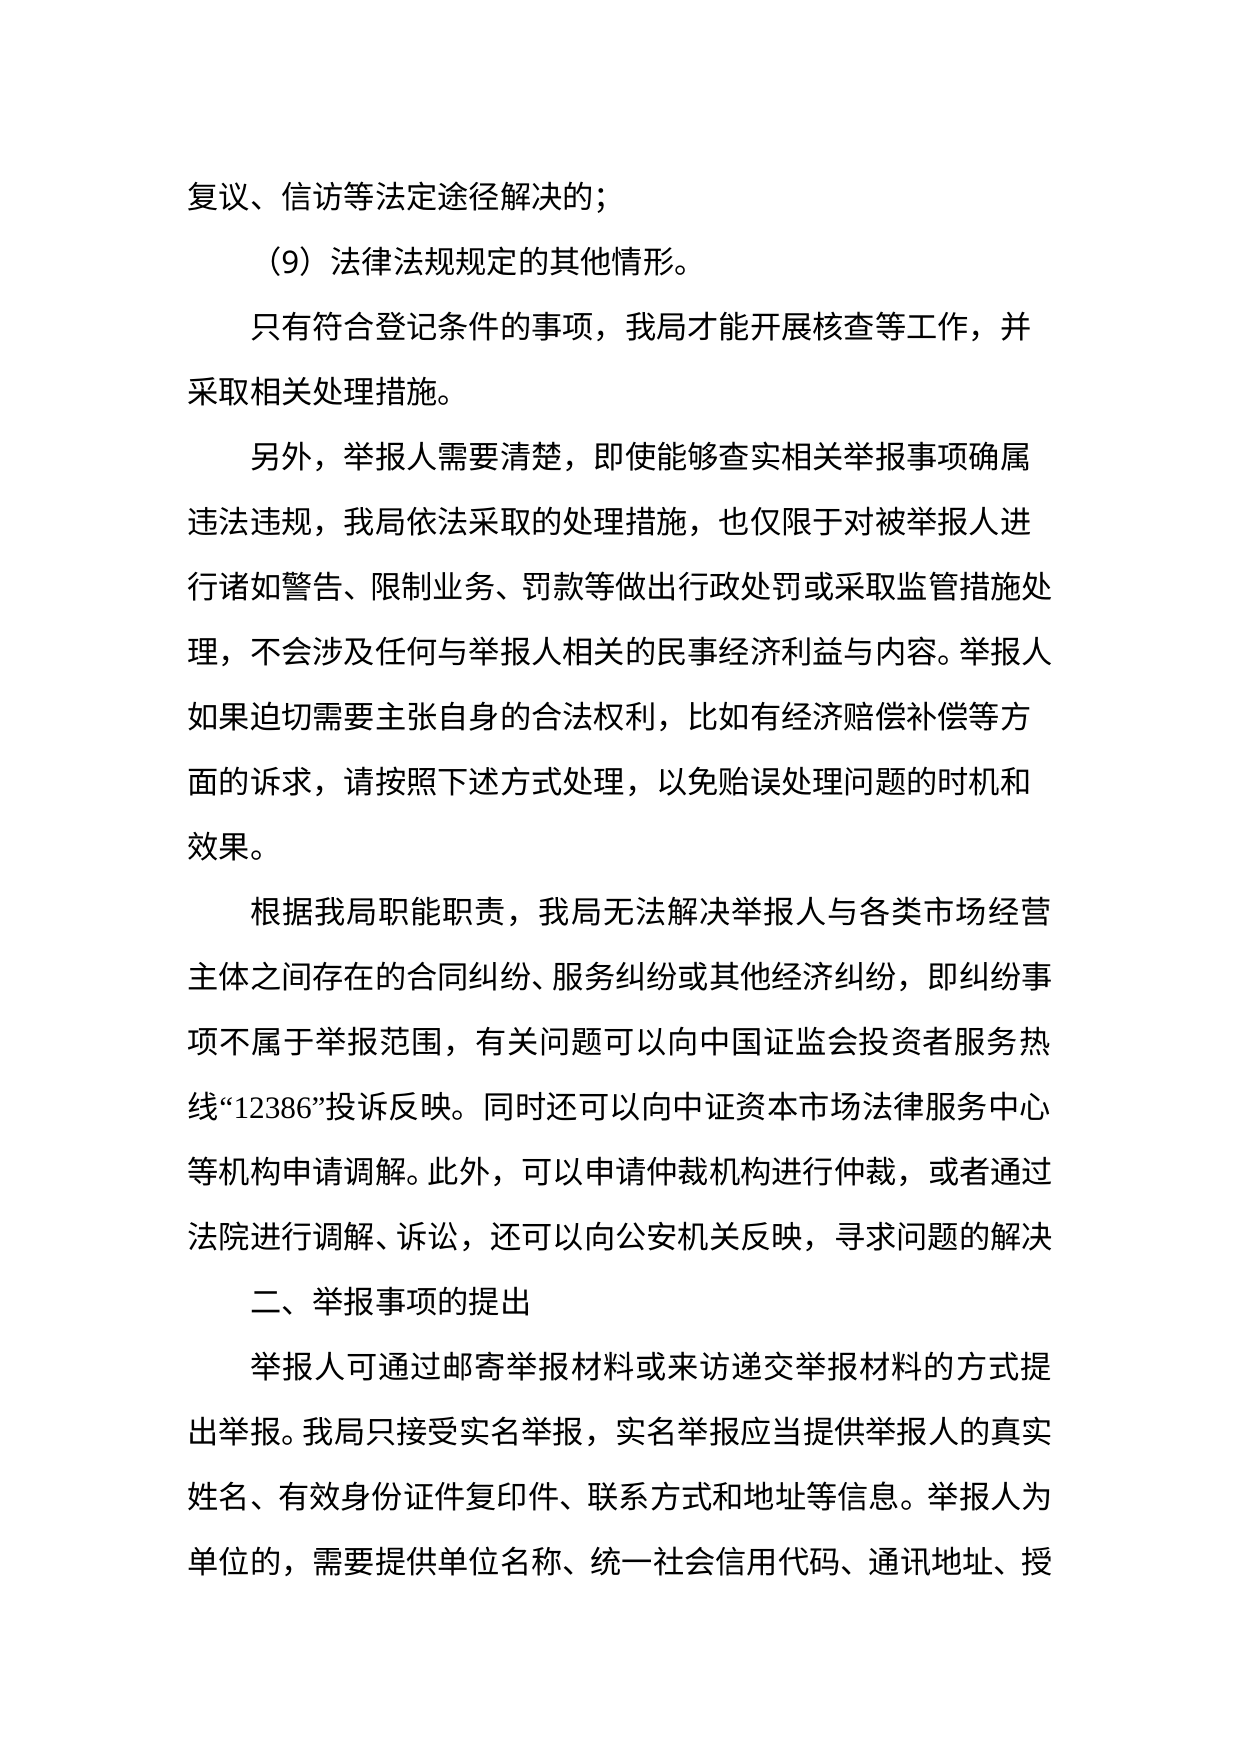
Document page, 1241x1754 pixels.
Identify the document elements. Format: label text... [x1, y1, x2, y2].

list （9）法律法规规定的其他情形。 [187, 292, 1053, 357]
text 二、举报事项的提出 [187, 1397, 1053, 1462]
list （8）举报所提请求已经或者依法应当通过诉讼、仲裁、行政复议、信访等法定途径解决的； [187, 162, 1053, 292]
text 另外，举报人需要清楚，即使能够查实相关举报事项确属违法违规，我局依法采取的处理措施，也仅限于对被举报人进行诸如警告、限制业务、罚款等做出行政处罚或采取监管措施处理，不会涉及任何与举报人相关的民事经济利益与内容。举报人如果迫切需要主张自身的合法权利，比如有经济赔偿补偿等方面的诉求，请按照下述方式处理，以免贻误处理问题的时机和效果。 [187, 487, 1053, 942]
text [187, 1462, 1053, 1592]
text 只有符合登记条件的事项，我局才能开展核查等工作，并采取相关处理措施。 [187, 357, 1053, 487]
text 根据我局职能职责，我局无法解决举报人与各类市场经营主体之间存在的合同纠纷、服务纠纷或其他经济纠纷，即纠纷事项不属于举报范围，有关问题可以向中国证监会投资者服务热线“12386”投诉反映。同时还可以向中证资本市场法律服务中心等机构申请调解。此外，可以申请仲裁机构进行仲裁，或者通过法院进行调解、诉讼，还可以向公安机关反映，寻求问题的解决。 [187, 942, 1053, 1397]
